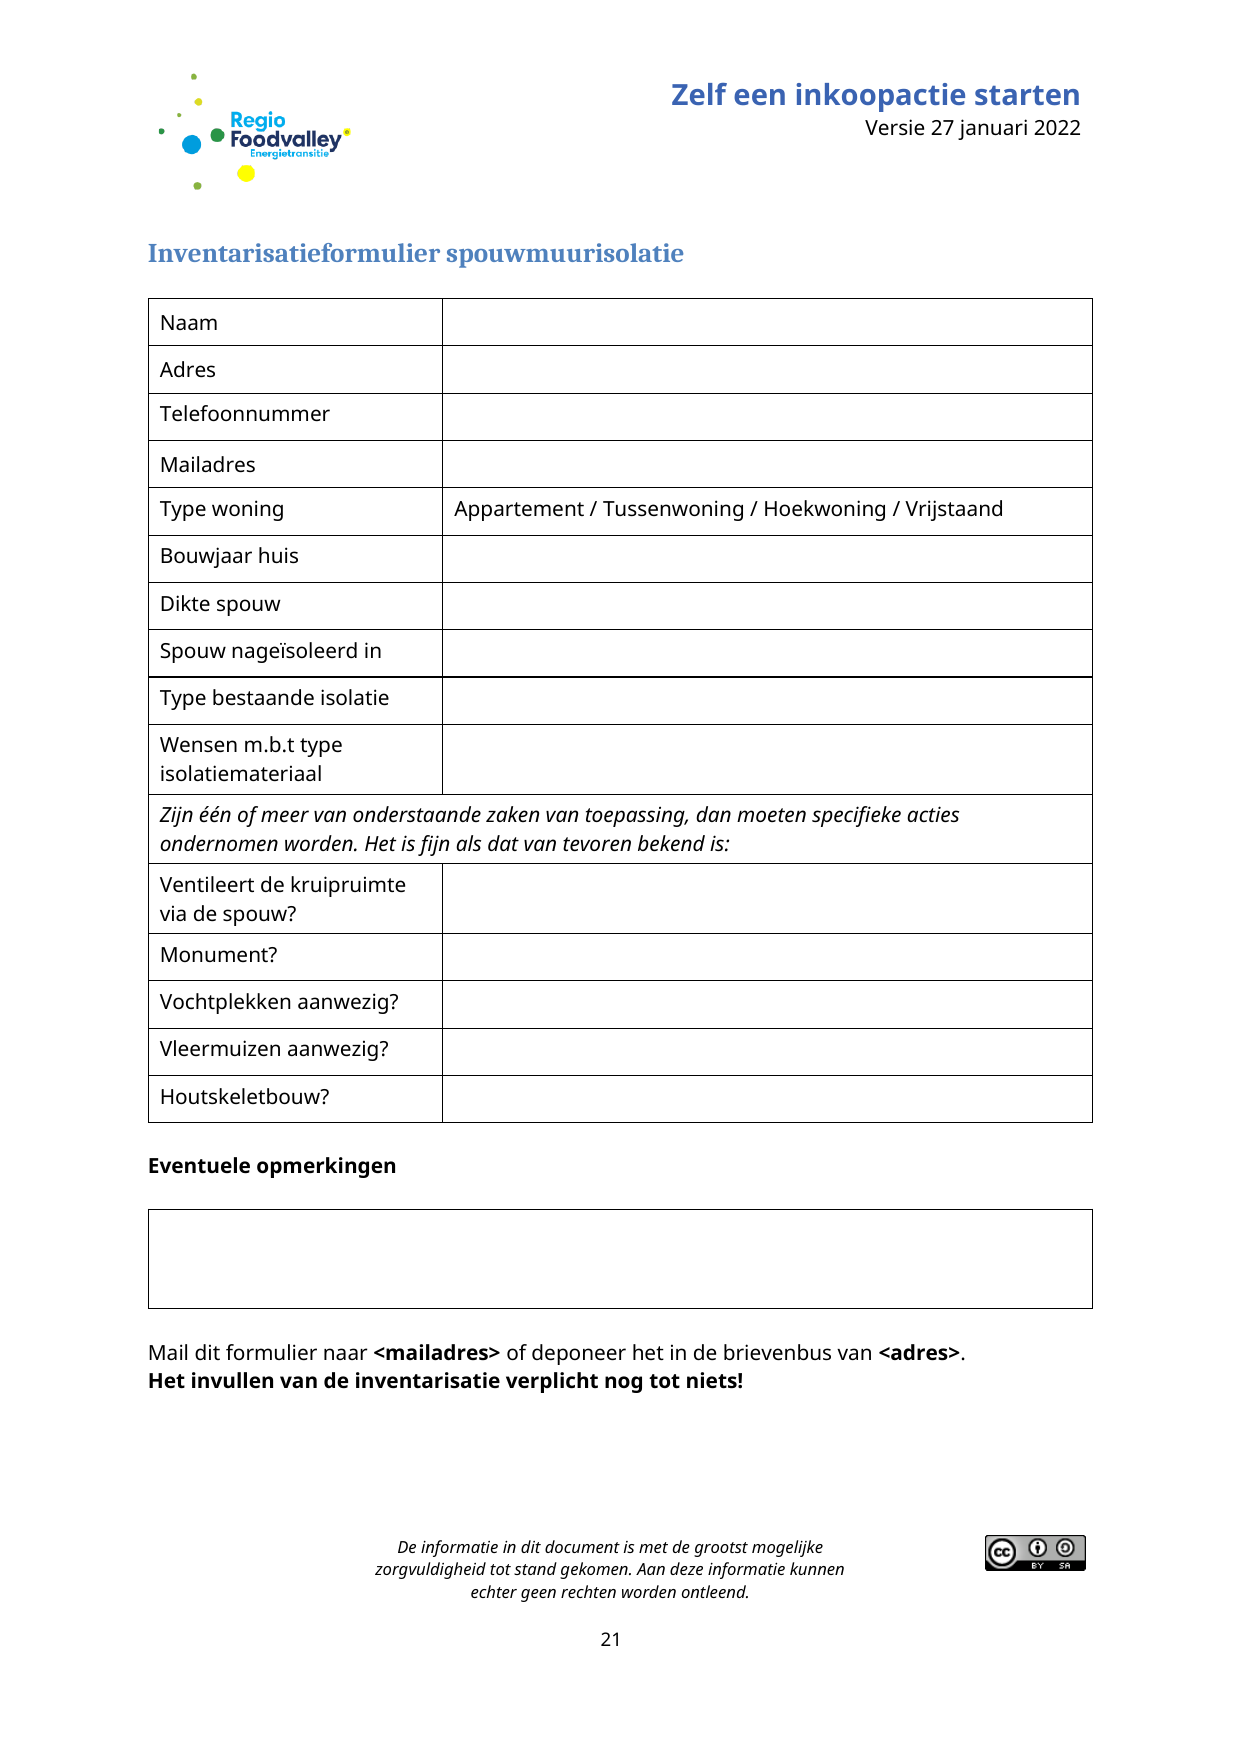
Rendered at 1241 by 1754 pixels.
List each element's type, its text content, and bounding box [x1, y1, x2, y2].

table_header [149, 1210, 1092, 1308]
table_cell [443, 725, 1092, 793]
table_cell Spouw nageïsoleerd in [149, 630, 442, 676]
table_cell Mailadres [149, 441, 442, 487]
text Het invullen van de inventarisatie verplicht nog tot niets! [148, 1366, 1092, 1394]
text Eventuele opmerkingen [148, 1152, 1092, 1180]
table_cell Type bestaande isolatie [149, 678, 442, 724]
table_cell [443, 583, 1092, 629]
table_cell [443, 1076, 1092, 1122]
table_cell Ventileert de kruipruimte via de spouw? [149, 864, 442, 933]
table_cell Type woning [149, 488, 442, 534]
table_cell [443, 441, 1092, 487]
subtitle Inventarisatieformulier spouwmuurisolatie [148, 238, 1092, 269]
picture [158, 73, 351, 190]
table_cell [443, 394, 1092, 440]
table_cell [443, 536, 1092, 582]
table_cell Monument? [149, 934, 442, 980]
table_header [443, 299, 1092, 345]
table_cell Vleermuizen aanwezig? [149, 1029, 442, 1075]
table_cell [443, 346, 1092, 393]
table_cell Telefoonnummer [149, 394, 442, 440]
table_cell Vochtplekken aanwezig? [149, 981, 442, 1028]
table_cell Adres [149, 346, 442, 393]
table_cell Bouwjaar huis [149, 536, 442, 582]
table_cell Appartement / Tussenwoning / Hoekwoning / Vrijstaand [443, 488, 1092, 534]
table_cell Houtskeletbouw? [149, 1076, 442, 1122]
table_cell [443, 934, 1092, 980]
text Mail dit formulier naar <mailadres> of deponeer het in de brievenbus van <adres>. [148, 1338, 1092, 1366]
table_cell Zijn één of meer van onderstaande zaken van toepassing, dan moeten specifieke acties ondernomen worden. Het is fijn als dat van tevoren bekend is: [149, 795, 1092, 863]
table_cell [443, 1029, 1092, 1075]
table_cell [443, 630, 1092, 676]
table_cell [443, 864, 1092, 933]
table_cell Dikte spouw [149, 583, 442, 629]
picture [985, 1535, 1086, 1571]
table_header Naam [149, 299, 442, 345]
table_cell [443, 981, 1092, 1028]
table_cell [443, 678, 1092, 724]
table_cell Wensen m.b.t type isolatiemateriaal [149, 725, 442, 793]
